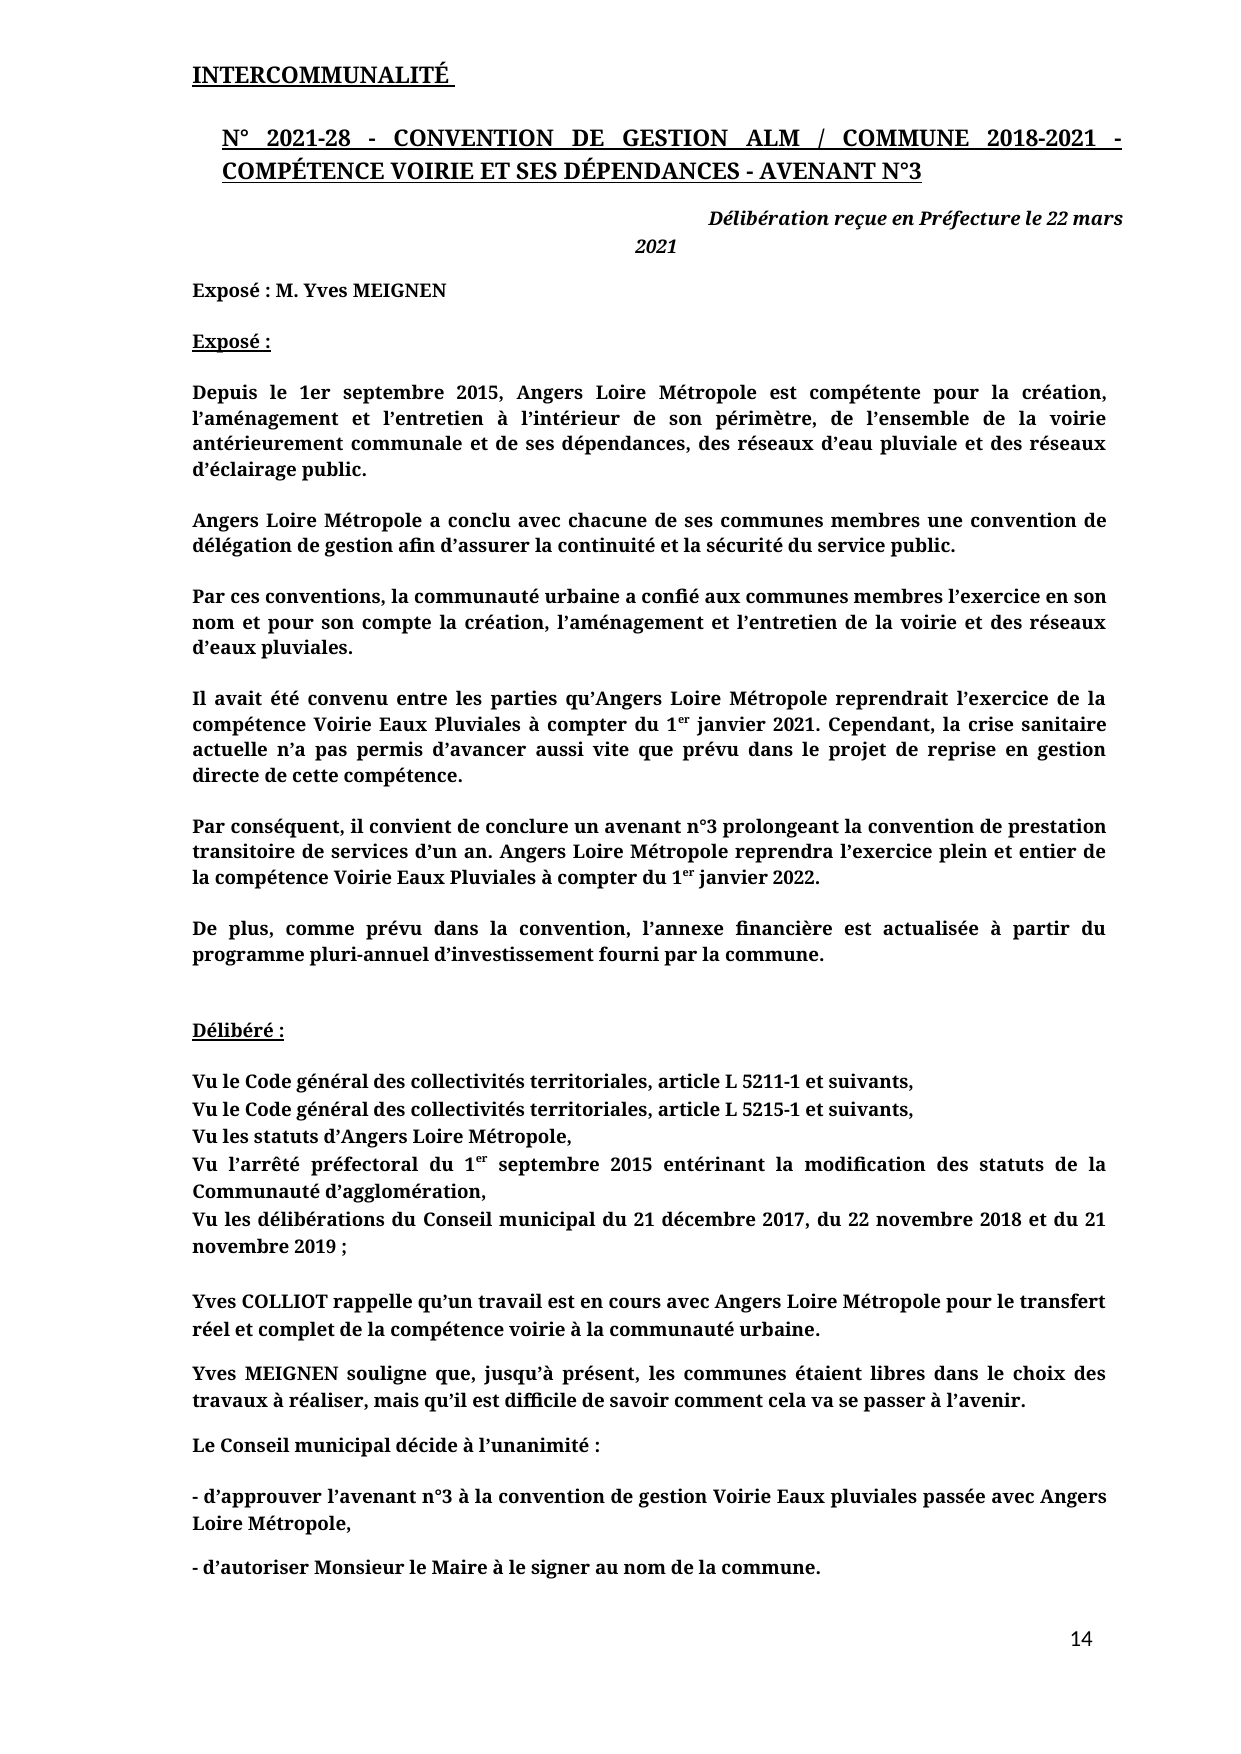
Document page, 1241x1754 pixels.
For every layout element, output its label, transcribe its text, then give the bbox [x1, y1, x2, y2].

text Yves MEIGNEN souligne que, jusqu’à présent, les communes étaient libres dans le choix des travaux à réaliser, mais qu’il est difficile de savoir comment cela va se passer à l’avenir. [192, 1360, 1107, 1413]
text De plus, comme prévu dans la convention, l’annexe financière est actualisée à partir du programme pluri-annuel d’investissement fourni par la commune. [192, 915, 1107, 966]
text Vu l’arrêté préfectoral du 1er septembre 2015 entérinant la modification des statuts de la Communauté d’agglomération, [192, 1151, 1107, 1204]
text Par conséquent, il convient de conclure un avenant n°3 prolongeant la convention de prestation transitoire de services d’un an. Angers Loire Métropole reprendra l’exercice plein et entier de la compétence Voirie Eaux Pluviales à compter du 1er janvier 2022. [192, 813, 1107, 890]
text Exposé : M. Yves MEIGNEN [192, 277, 1107, 303]
text Vu le Code général des collectivités territoriales, article L 5211-1 et suivants, [192, 1068, 1107, 1094]
text Angers Loire Métropole a conclu avec chacune de ses communes membres une convention de délégation de gestion afin d’assurer la continuité et la sécurité du service public. [192, 507, 1107, 558]
text Par ces conventions, la communauté urbaine a confié aux communes membres l’exercice en son nom et pour son compte la création, l’aménagement et l’entretien de la voirie et des réseaux d’eaux pluviales. [192, 584, 1107, 660]
text Vu les statuts d’Angers Loire Métropole, [192, 1123, 1107, 1149]
text Yves COLLIOT rappelle qu’un travail est en cours avec Angers Loire Métropole pour le transfert réel et complet de la compétence voirie à la communauté urbaine. [192, 1288, 1107, 1342]
text N° 2021-28 - Convention de gestion ALM / commune 2018-2021 - Compétence voirie et ses dépendances - Avenant n°3 [222, 150, 1122, 187]
text Délibération reçue en Préfecture le 22 mars 2021 [635, 206, 1167, 259]
text INTERCOMMUNALITÉ [192, 59, 1092, 90]
text Vu le Code général des collectivités territoriales, article L 5215-1 et suivants, [192, 1096, 1107, 1122]
text Délibéré : [192, 1017, 1107, 1043]
text - d’autoriser Monsieur le Maire à le signer au nom de la commune. [192, 1554, 1107, 1580]
text Exposé : [192, 328, 1107, 354]
text Il avait été convenu entre les parties qu’Angers Loire Métropole reprendrait l’exercice de la compétence Voirie Eaux Pluviales à compter du 1er janvier 2021. Cependant, la crise sanitaire actuelle n’a pas permis d’avancer aussi vite que prévu dans le projet de reprise en gestion directe de cette compétence. [192, 686, 1107, 788]
text Depuis le 1er septembre 2015, Angers Loire Métropole est compétente pour la création, l’aménagement et l’entretien à l’intérieur de son périmètre, de l’ensemble de la voirie antérieurement communale et de ses dépendances, des réseaux d’eau pluviale et des réseaux d’éclairage public. [192, 379, 1107, 482]
text - d’approuver l’avenant n°3 à la convention de gestion Voirie Eaux pluviales passée avec Angers Loire Métropole, [192, 1483, 1107, 1536]
text N° 2021-28 - Convention de gestion ALM / commune 2018-2021 - Compétence voirie et ses dépendances - Avenant n°3 [222, 122, 1122, 148]
text Vu les délibérations du Conseil municipal du 21 décembre 2017, du 22 novembre 2018 et du 21 novembre 2019 ; [192, 1206, 1107, 1259]
text Le Conseil municipal décide à l’unanimité : [192, 1432, 1107, 1457]
